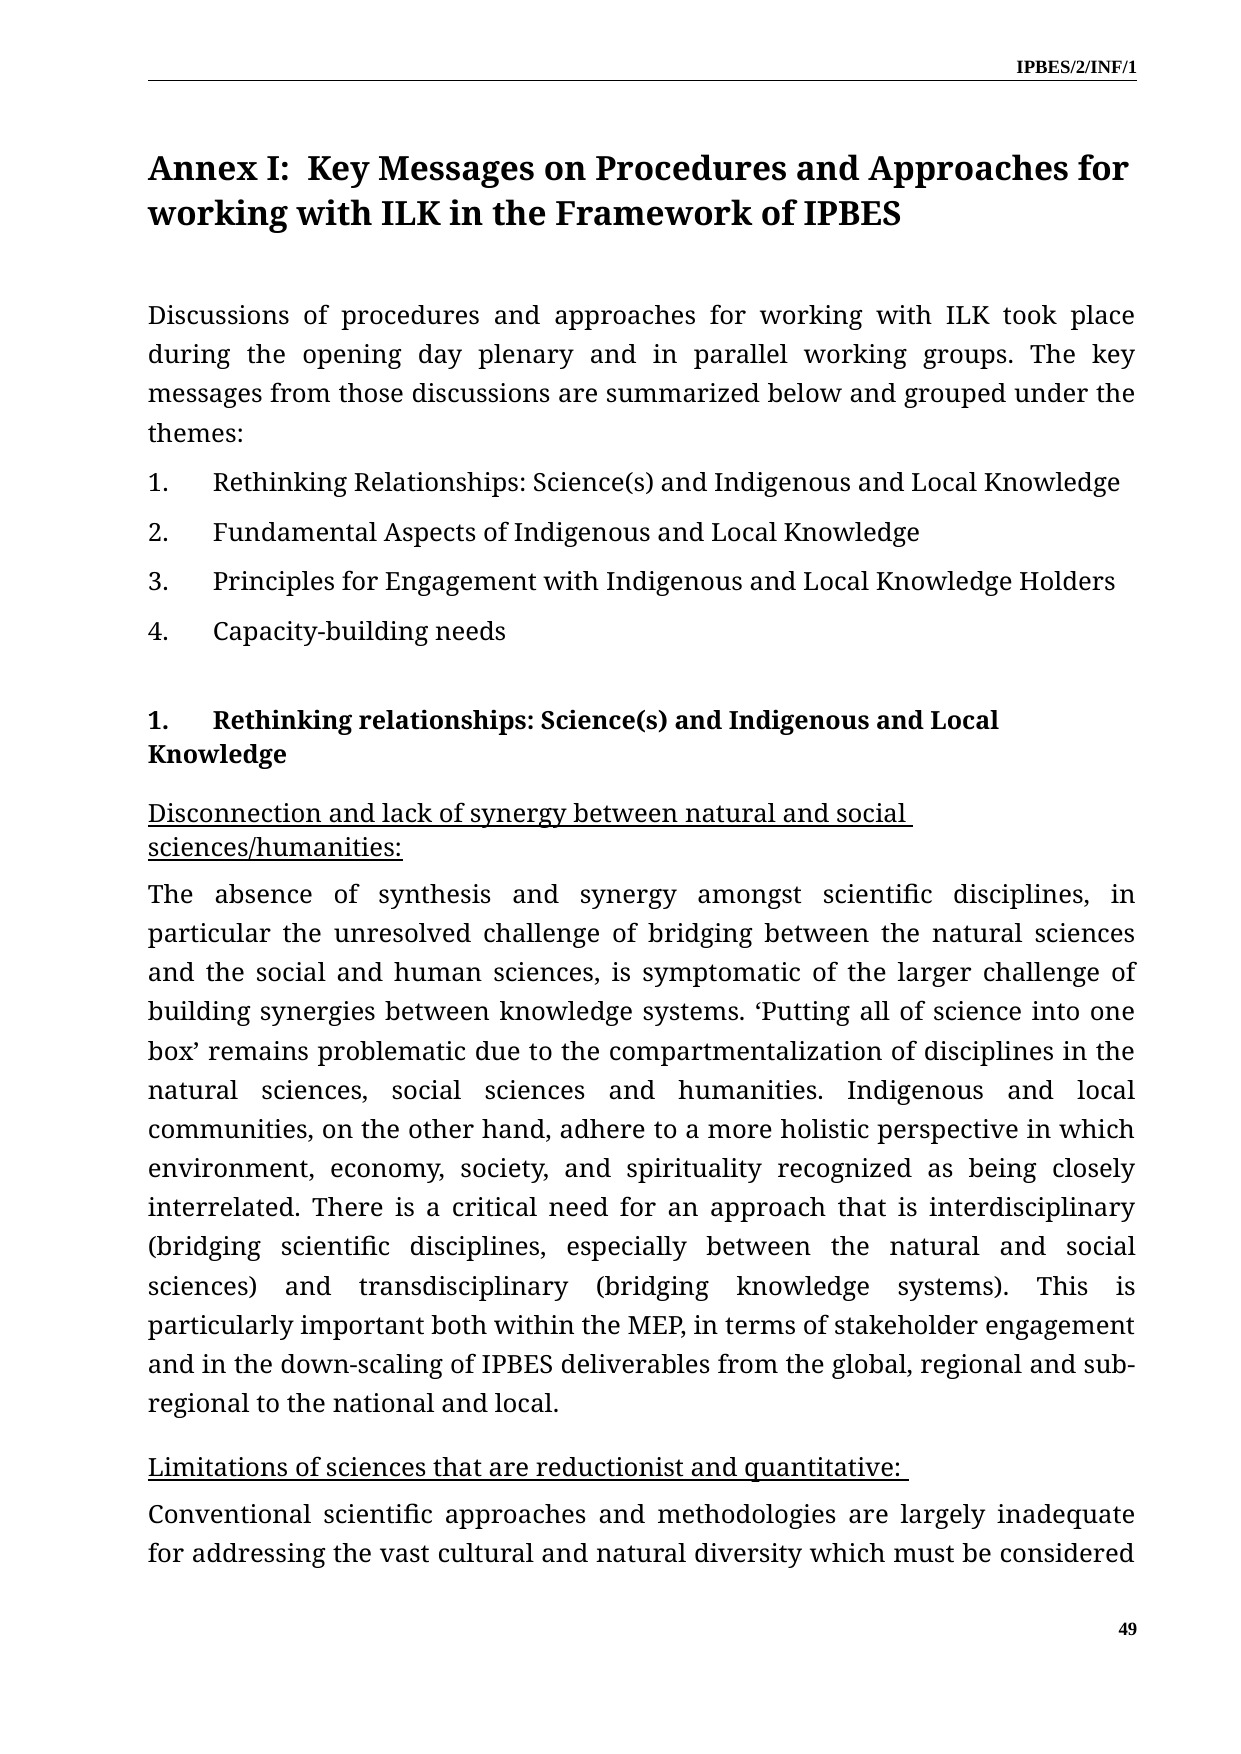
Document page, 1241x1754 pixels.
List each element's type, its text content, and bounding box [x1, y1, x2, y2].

text The absence of synthesis and synergy amongst scientific disciplines, in particular the unresolved challenge of bridging between the natural sciences and the social and human sciences, is symptomatic of the larger challenge of building synergies between knowledge systems. ‘Putting all of science into one box’ remains problematic due to the compartmentalization of disciplines in the natural sciences, social sciences and humanities. Indigenous and local communities, on the other hand, adhere to a more holistic perspective in which environment, economy, society, and spirituality recognized as being closely interrelated. There is a critical need for an approach that is interdisciplinary (bridging scientific disciplines, especially between the natural and social sciences) and transdisciplinary (bridging knowledge systems). This is particularly important both within the MEP, in terms of stakeholder engagement and in the down-scaling of IPBES deliverables from the global, regional and sub-regional to the national and local. [148, 877, 1137, 1420]
text 1. Rethinking Relationships: Science(s) and Indigenous and Local Knowledge [148, 465, 1137, 499]
text 4. Capacity-building needs [148, 614, 1137, 648]
subtitle Rethinking relationships: Science(s) and Indigenous and Local Knowledge [148, 703, 1137, 771]
subtitle Limitations of sciences that are reductionist and quantitative: [148, 1450, 1137, 1484]
text 3. Principles for Engagement with Indigenous and Local Knowledge Holders [148, 564, 1137, 598]
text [148, 1496, 1137, 1570]
subtitle Disconnection and lack of synergy between natural and social sciences/humanities: [148, 796, 1137, 864]
text Discussions of procedures and approaches for working with ILK took place during the opening day plenary and in parallel working groups. The key messages from those discussions are summarized below and grouped under the themes: [148, 298, 1137, 449]
text 2. Fundamental Aspects of Indigenous and Local Knowledge [148, 514, 1137, 548]
subtitle Annex I: Key Messages on Procedures and Approaches for working with ILK in the Framework of IPBES [148, 144, 1137, 235]
